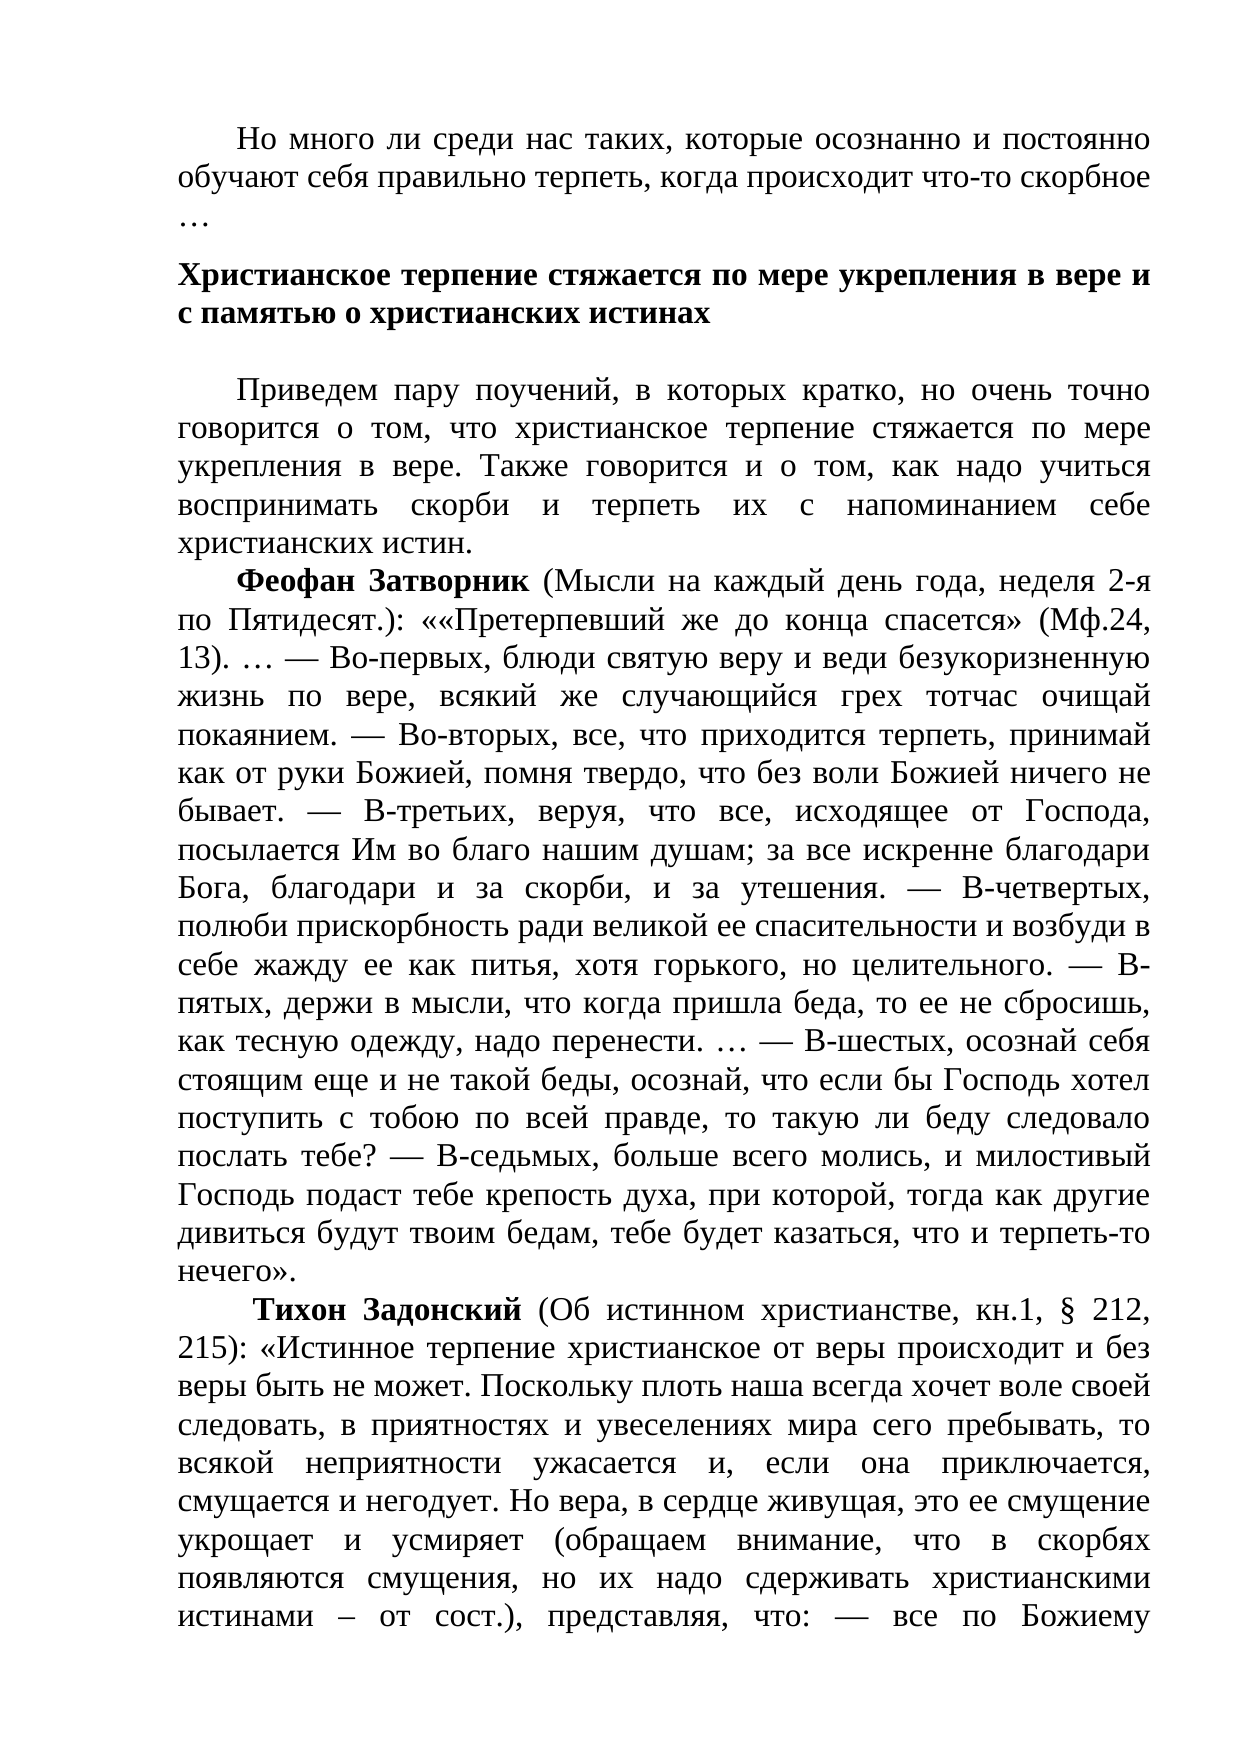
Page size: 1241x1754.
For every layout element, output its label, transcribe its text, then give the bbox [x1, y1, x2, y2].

text Приведем пару поучений, в которых кратко, но очень точно говорится о том, что христианское терпение стяжается по мере укрепления в вере. Также говорится и о том, как надо учиться воспринимать скорби и терпеть их с напоминанием себе христианских истин. [177, 369, 1152, 561]
subtitle Христианское терпение стяжается по мере укрепления в вере и с памятью о христианских истинах [177, 254, 1152, 331]
text Феофан Затворник (Мысли на каждый день года, неделя 2-я по Пятидесят.): ««Претерпевший же до конца спасется» (Мф.24, 13). … — Во-первых, блюди святую веру и веди безукоризненную жизнь по вере, всякий же случающийся грех тотчас очищай покаянием. — Во-вторых, все, что приходится терпеть, принимай как от руки Божией, помня твердо, что без воли Божией ничего не бывает. — В-третьих, веруя, что все, исходящее от Господа, посылается Им во благо нашим душам; за все искренне благодари Бога, благодари и за скорби, и за утешения. — В-четвертых, полюби прискорбность ради великой ее спасительности и возбуди в себе жажду ее как питья, хотя горького, но целительного. — В-пятых, держи в мысли, что когда пришла беда, то ее не сбросишь, как тесную одежду, надо перенести. … — В-шестых, осознай себя стоящим еще и не такой беды, осознай, что если бы Господь хотел поступить с тобою по всей правде, то такую ли беду следовало послать тебе? — В-седьмых, больше всего молись, и милостивый Господь подаст тебе крепость духа, при которой, тогда как другие дивиться будут твоим бедам, тебе будет казаться, что и терпеть-то нечего». [177, 561, 1152, 1289]
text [177, 1289, 1152, 1634]
text Но много ли среди нас таких, которые осознанно и постоянно обучают себя правильно терпеть, когда происходит что-то скорбное … [177, 118, 1152, 233]
